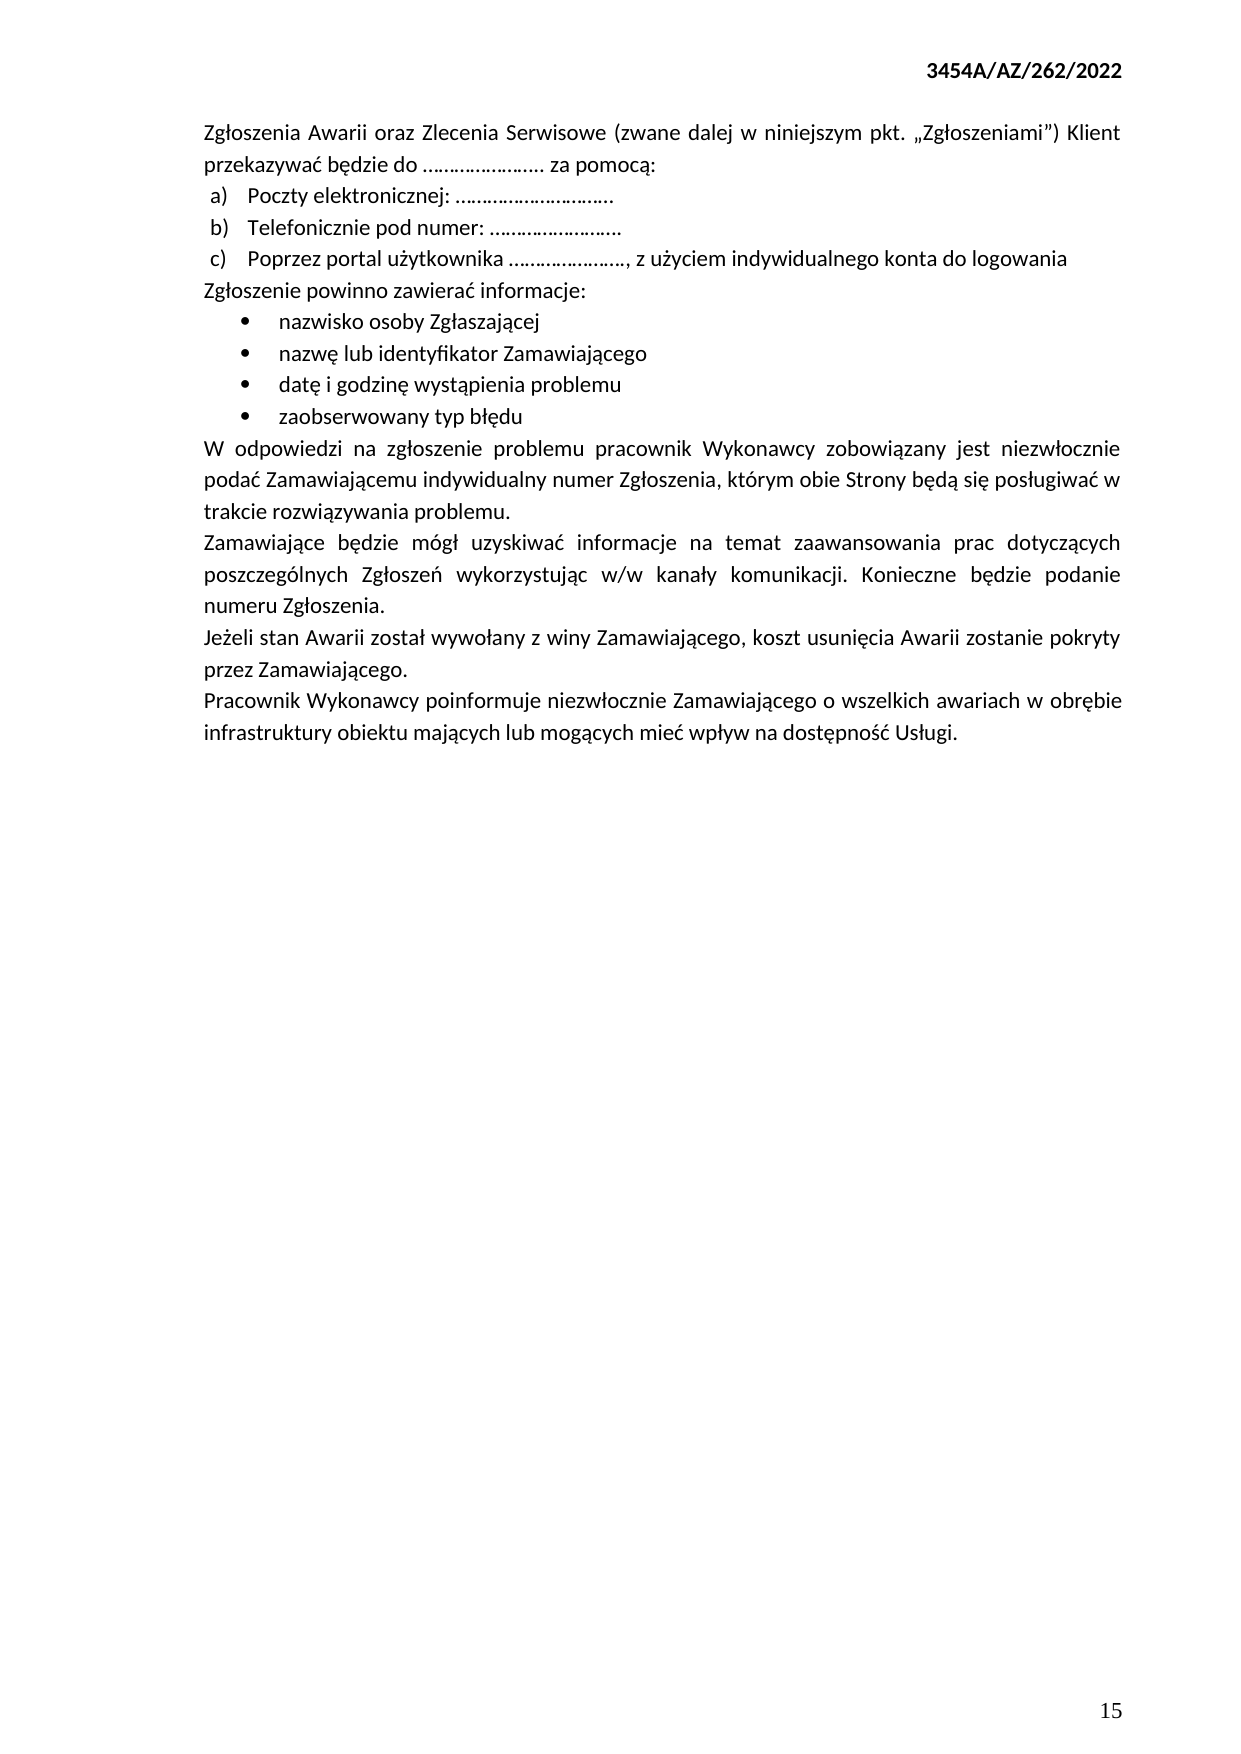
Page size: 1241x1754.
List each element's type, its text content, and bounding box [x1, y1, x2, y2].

list zaobserwowany typ błędu [241, 402, 1122, 430]
list nazwisko osoby Zgłaszającej [241, 307, 1122, 336]
list nazwę lub identyfikator Zamawiającego [241, 339, 1122, 367]
text Zamawiające będzie mógł uzyskiwać informacje na temat zaawansowania prac dotyczących poszczególnych Zgłoszeń wykorzystując w/w kanały komunikacji. Konieczne będzie podanie numeru Zgłoszenia. [204, 528, 1122, 619]
text Pracownik Wykonawcy poinformuje niezwłocznie Zamawiającego o wszelkich awariach w obrębie infrastruktury obiektu mających lub mogących mieć wpływ na dostępność Usługi. [204, 686, 1122, 746]
text Jeżeli stan Awarii został wywołany z winy Zamawiającego, koszt usunięcia Awarii zostanie pokryty przez Zamawiającego. [204, 623, 1122, 683]
text W odpowiedzi na zgłoszenie problemu pracownik Wykonawcy zobowiązany jest niezwłocznie podać Zamawiającemu indywidualny numer Zgłoszenia, którym obie Strony będą się posługiwać w trakcie rozwiązywania problemu. [204, 434, 1122, 525]
text Zgłoszenia Awarii oraz Zlecenia Serwisowe (zwane dalej w niniejszym pkt. „Zgłoszeniami”) Klient przekazywać będzie do ………………….. za pomocą: [204, 118, 1122, 178]
list Telefonicznie pod numer: ……………………. [210, 213, 1122, 241]
list datę i godzinę wystąpienia problemu [241, 371, 1122, 399]
text Zgłoszenie powinno zawierać informacje: [204, 276, 1122, 304]
list Poprzez portal użytkownika …………………., z użyciem indywidualnego konta do logowania [210, 244, 1122, 272]
list Poczty elektronicznej: ………………………… [210, 181, 1122, 209]
